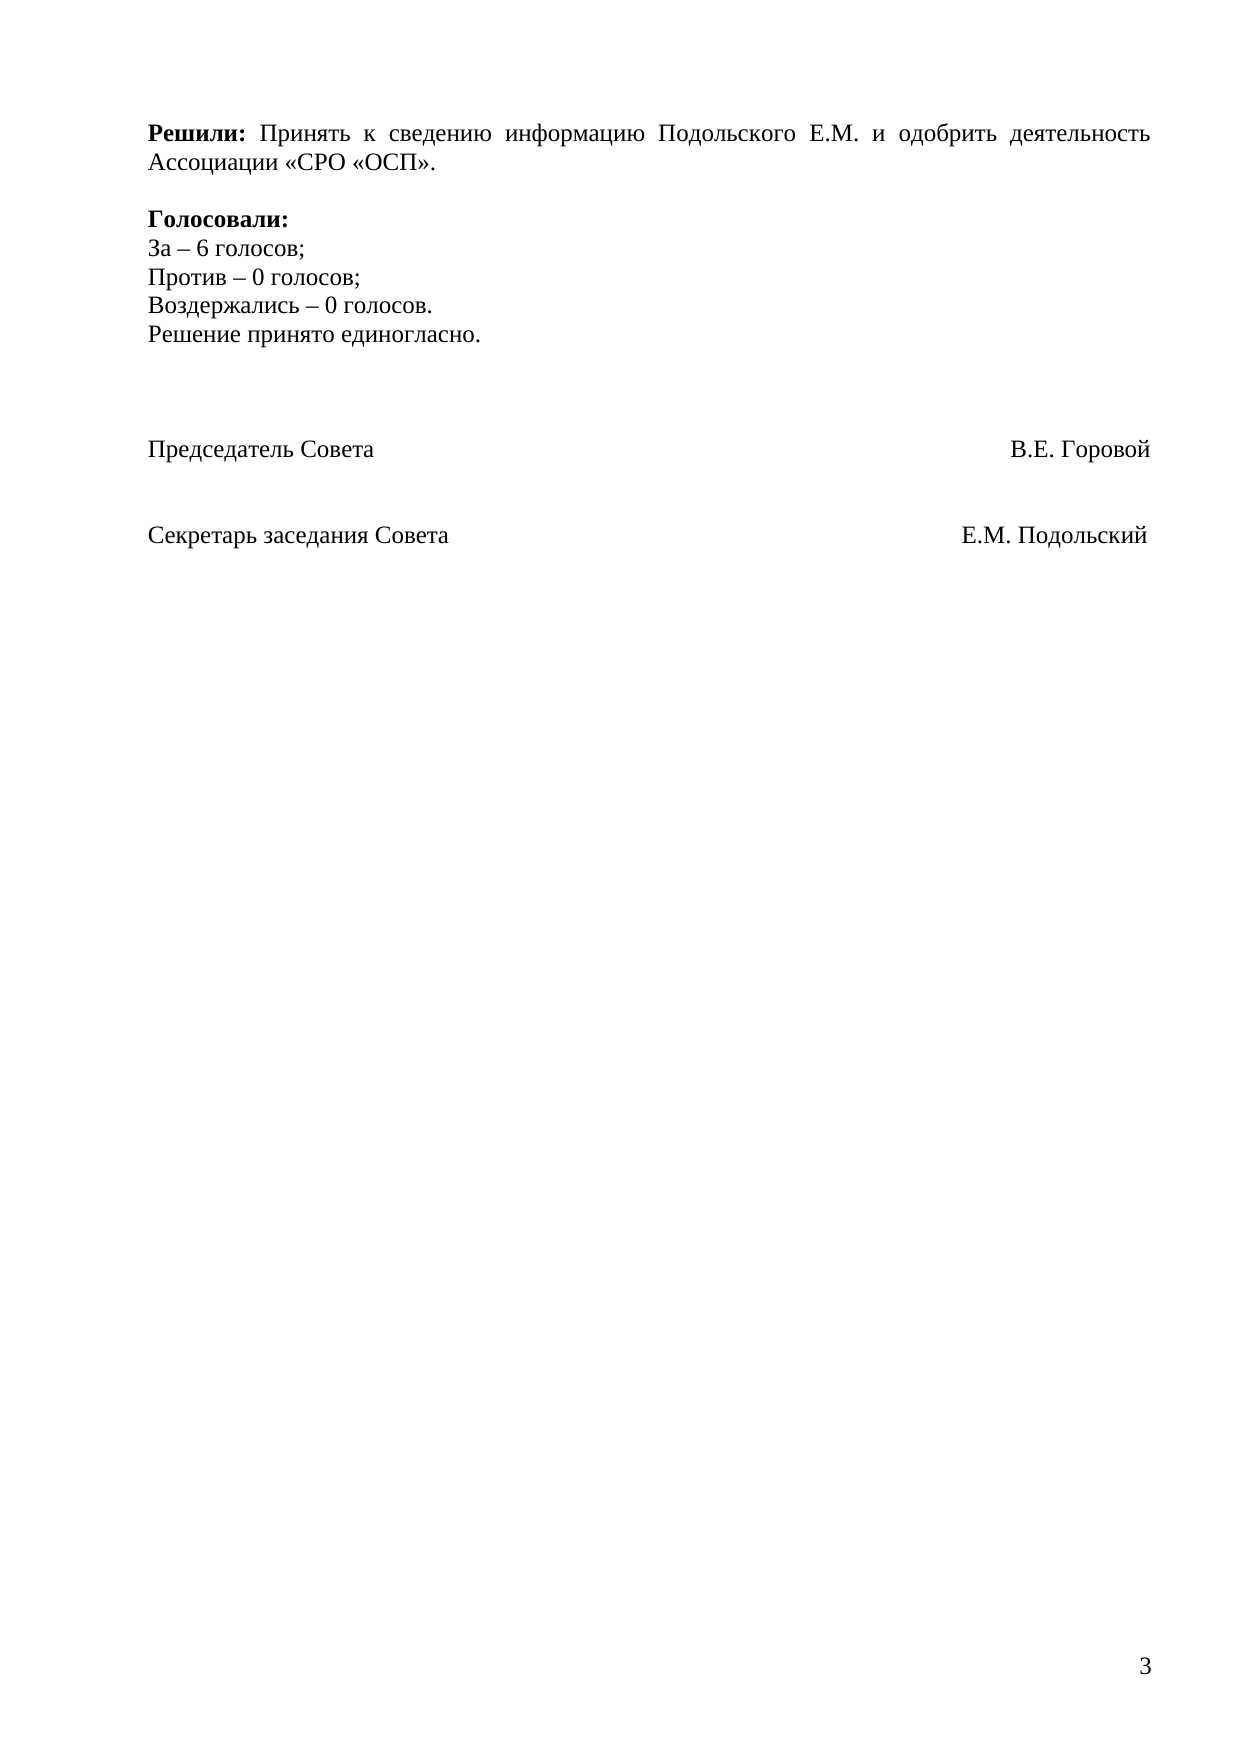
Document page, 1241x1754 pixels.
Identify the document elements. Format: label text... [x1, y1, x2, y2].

text Голосовали: [148, 204, 1152, 233]
text Решили: Принять к сведению информацию Подольского Е.М. и одобрить деятельность Ассоциации «СРО «ОСП». [148, 118, 1152, 176]
text Воздержались – 0 голосов. [148, 291, 1152, 319]
text Решение принято единогласно. [148, 319, 1152, 348]
text Против – 0 голосов; [148, 262, 1152, 291]
text За – 6 голосов; [148, 233, 1152, 262]
text Председатель Совета В.Е. Горовой [148, 434, 1152, 463]
text Секретарь заседания Совета Е.М. Подольский [148, 521, 1152, 549]
